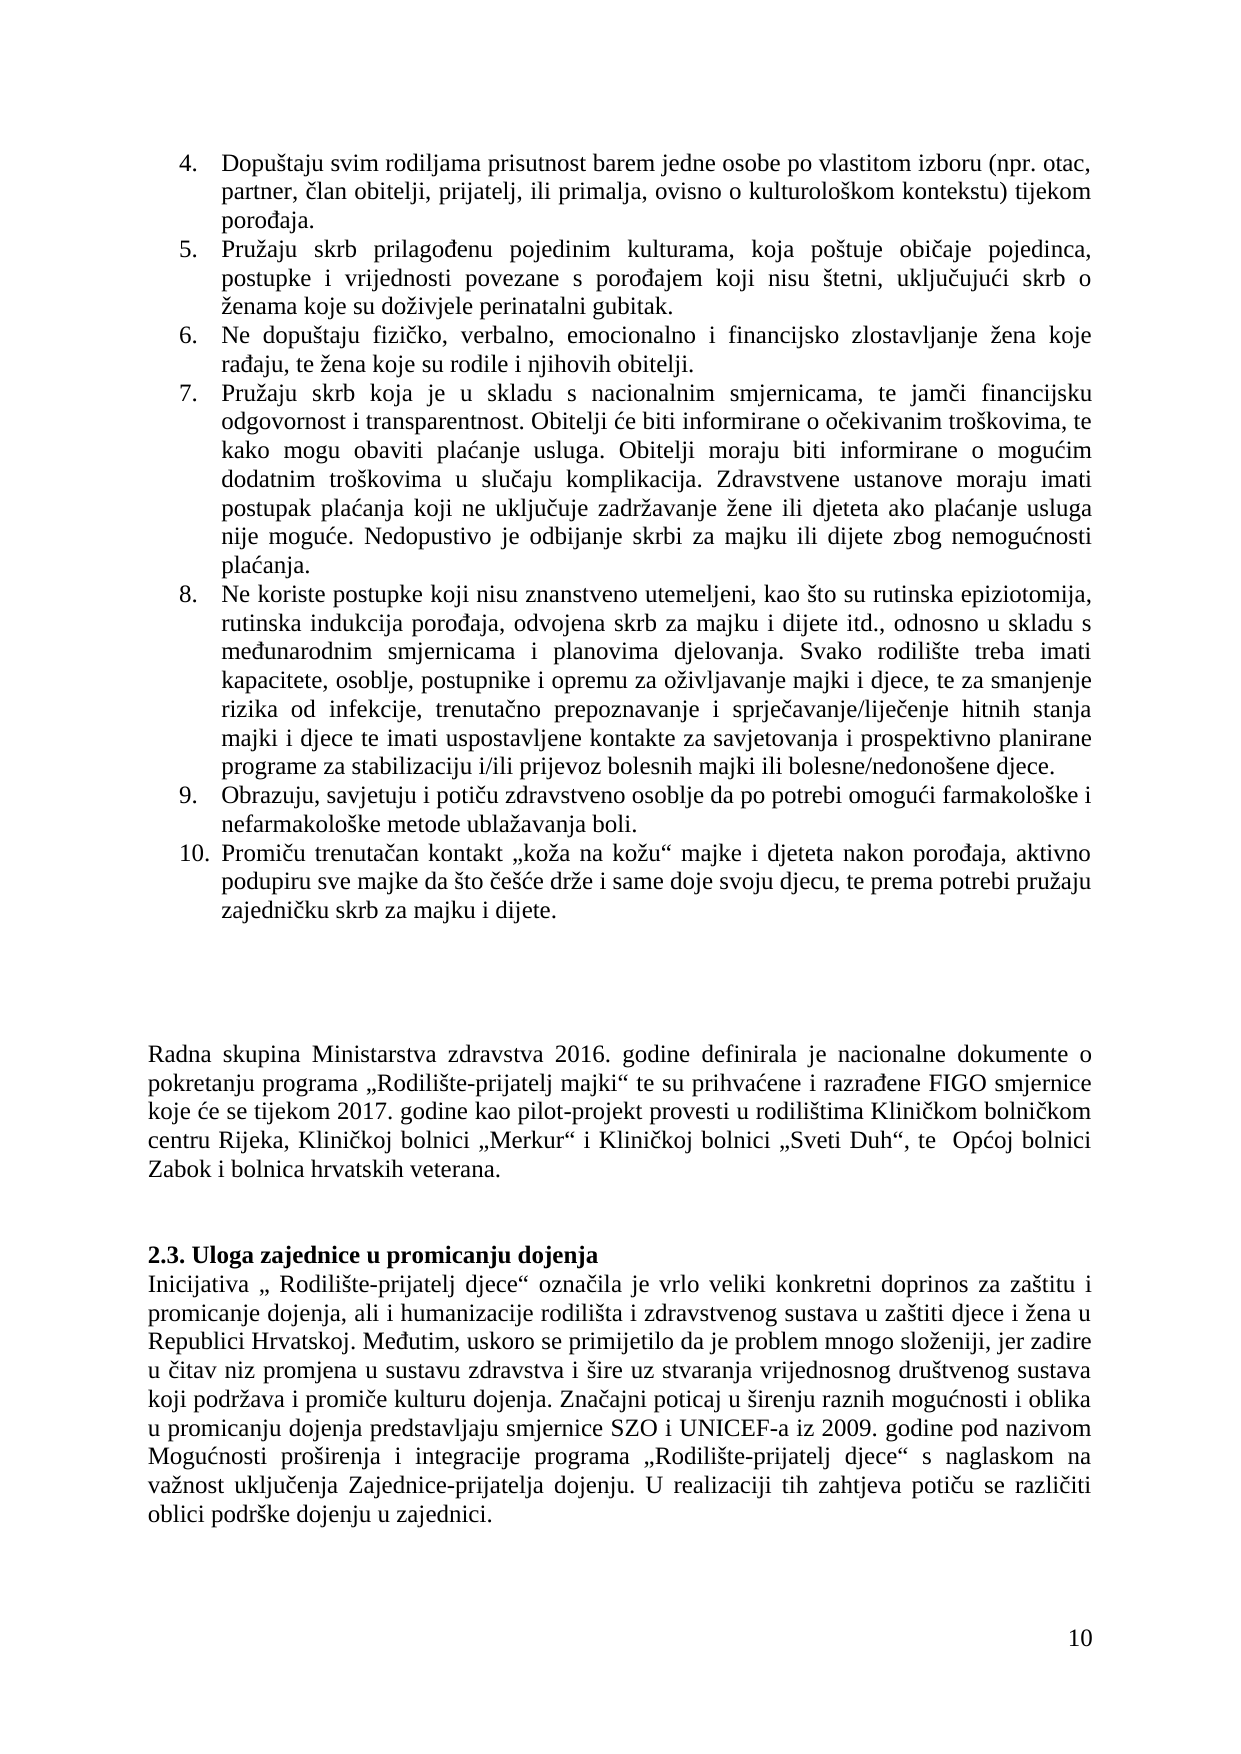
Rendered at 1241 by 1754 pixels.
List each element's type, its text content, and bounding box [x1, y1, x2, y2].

list Ne dopuštaju fizičko, verbalno, emocionalno i financijsko zlostavljanje žena koje rađaju, te žena koje su rodile i njihovih obitelji. [179, 320, 1093, 378]
text Inicijativa „ Rodilište-prijatelj djece“ označila je vrlo veliki konkretni doprinos za zaštitu i promicanje dojenja, ali i humanizacije rodilišta i zdravstvenog sustava u zaštiti djece i žena u Republici Hrvatskoj. Međutim, uskoro se primijetilo da je problem mnogo složeniji, jer zadire u čitav niz promjena u sustavu zdravstva i šire uz stvaranja vrijednosnog društvenog sustava koji podržava i promiče kulturu dojenja. Značajni poticaj u širenju raznih mogućnosti i oblika u promicanju dojenja predstavljaju smjernice SZO i UNICEF-a iz 2009. godine pod nazivom Mogućnosti proširenja i integracije programa „Rodilište-prijatelj djece“ s naglaskom na važnost uključenja Zajednice-prijatelja dojenju. U realizaciji tih zahtjeva potiču se različiti oblici podrške dojenju u zajednici. [148, 1269, 1093, 1528]
list Pružaju skrb koja je u skladu s nacionalnim smjernicama, te jamči financijsku odgovornost i transparentnost. Obitelji će biti informirane o očekivanim troškovima, te kako mogu obaviti plaćanje usluga. Obitelji moraju biti informirane o mogućim dodatnim troškovima u slučaju komplikacija. Zdravstvene ustanove moraju imati postupak plaćanja koji ne uključuje zadržavanje žene ili djeteta ako plaćanje usluga nije moguće. Nedopustivo je odbijanje skrbi za majku ili dijete zbog nemogućnosti plaćanja. [179, 378, 1093, 579]
text Radna skupina Ministarstva zdravstva 2016. godine definirala je nacionalne dokumente o pokretanju programa „Rodilište-prijatelj majki“ te su prihvaćene i razrađene FIGO smjernice koje će se tijekom 2017. godine kao pilot-projekt provesti u rodilištima Kliničkom bolničkom centru Rijeka, Kliničkoj bolnici „Merkur“ i Kliničkoj bolnici „Sveti Duh“, te Općoj bolnici Zabok i bolnica hrvatskih veterana. [148, 1039, 1093, 1183]
list Pružaju skrb prilagođenu pojedinim kulturama, koja poštuje običaje pojedinca, postupke i vrijednosti povezane s porođajem koji nisu štetni, uključujući skrb o ženama koje su doživjele perinatalni gubitak. [179, 234, 1093, 320]
list Promiču trenutačan kontakt „koža na kožu“ majke i djeteta nakon porođaja, aktivno podupiru sve majke da što češće drže i same doje svoju djecu, te prema potrebi pružaju zajedničku skrb za majku i dijete. [179, 838, 1093, 924]
text 2.3. Uloga zajednice u promicanju dojenja [148, 1240, 1093, 1269]
list Ne koriste postupke koji nisu znanstveno utemeljeni, kao što su rutinska epiziotomija, rutinska indukcija porođaja, odvojena skrb za majku i dijete itd., odnosno u skladu s međunarodnim smjernicama i planovima djelovanja. Svako rodilište treba imati kapacitete, osoblje, postupnike i opremu za oživljavanje majki i djece, te za smanjenje rizika od infekcije, trenutačno prepoznavanje i sprječavanje/liječenje hitnih stanja majki i djece te imati uspostavljene kontakte za savjetovanja i prospektivno planirane programe za stabilizaciju i/ili prijevoz bolesnih majki ili bolesne/nedonošene djece. [179, 579, 1093, 780]
list Obrazuju, savjetuju i potiču zdravstveno osoblje da po potrebi omogući farmakološke i nefarmakološke metode ublažavanja boli. [179, 780, 1093, 838]
list Dopuštaju svim rodiljama prisutnost barem jedne osobe po vlastitom izboru (npr. otac, partner, član obitelji, prijatelj, ili primalja, ovisno o kulturološkom kontekstu) tijekom porođaja. [179, 148, 1093, 234]
